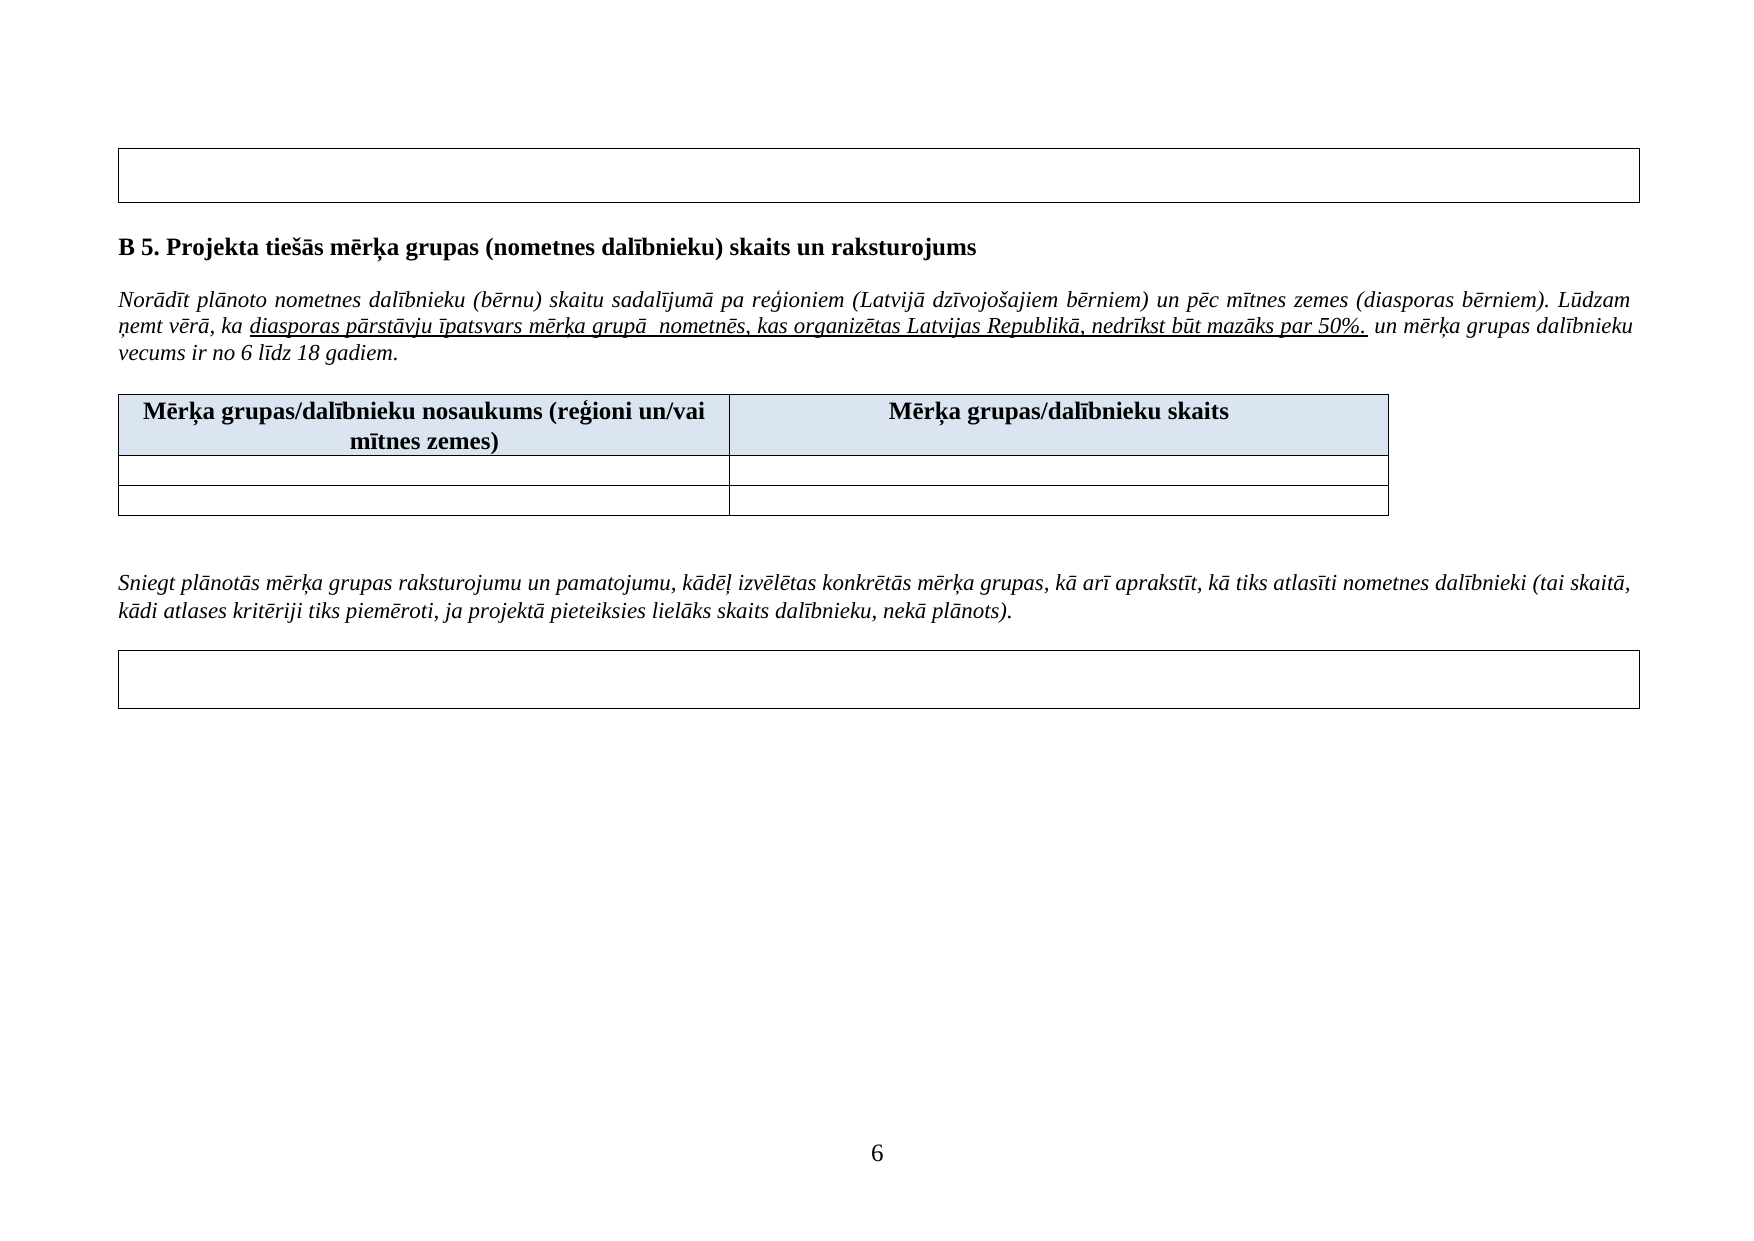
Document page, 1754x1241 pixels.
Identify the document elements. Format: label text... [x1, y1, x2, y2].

table_cell [119, 486, 729, 514]
text Norādīt plānoto nometnes dalībnieku (bērnu) skaitu sadalījumā pa reģioniem (Latvijā dzīvojošajiem bērniem) un pēc mītnes zemes (diasporas bērniem). Lūdzam ņemt vērā, ka diasporas pārstāvju īpatsvars mērķa grupā nometnēs, kas organizētas Latvijas Republikā, nedrīkst būt mazāks par 50%. un mērķa grupas dalībnieku vecums ir no 6 līdz 18 gadiem. [118, 286, 1636, 365]
table_cell [730, 456, 1388, 485]
table_cell [730, 486, 1388, 514]
table_header [119, 651, 1639, 708]
text B 5. Projekta tiešās mērķa grupas (nometnes dalībnieku) skaits un raksturojums [118, 231, 1636, 261]
text Sniegt plānotās mērķa grupas raksturojumu un pamatojumu, kādēļ izvēlētas konkrētās mērķa grupas, kā arī aprakstīt, kā tiks atlasīti nometnes dalībnieki (tai skaitā, kādi atlases kritēriji tiks piemēroti, ja projektā pieteiksies lielāks skaits dalībnieku, nekā plānots). [118, 568, 1636, 623]
table_cell [119, 456, 729, 485]
table_header Mērķa grupas/dalībnieku nosaukums (reģioni un/vai mītnes zemes) [119, 395, 729, 455]
table_header [119, 149, 1639, 202]
table_header Mērķa grupas/dalībnieku skaits [730, 395, 1388, 455]
